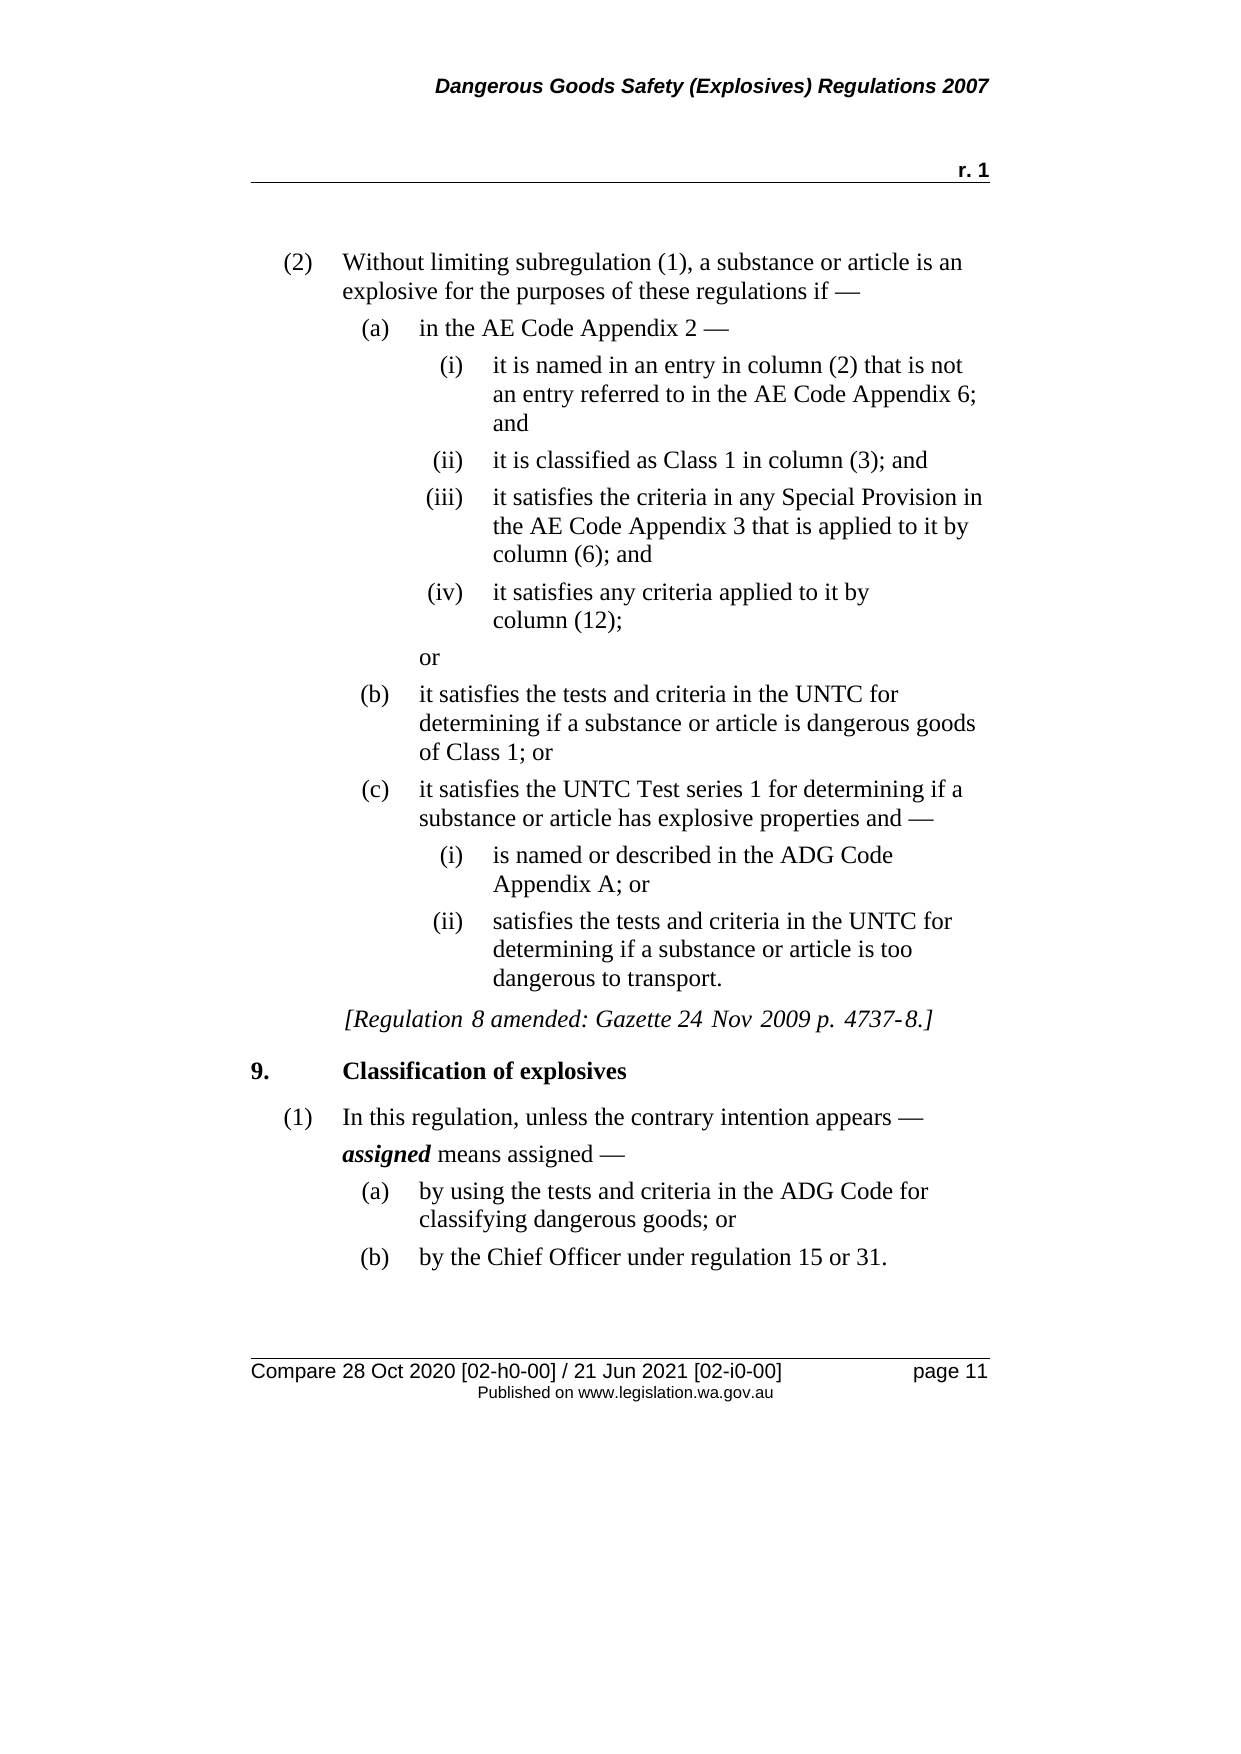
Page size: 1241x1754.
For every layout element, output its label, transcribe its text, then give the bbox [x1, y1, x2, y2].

text (ii) it is classified as Class 1 in column (3); and [251, 445, 990, 474]
text [Regulation 8 amended: Gazette 24 Nov 2009 p. 4737-8.] [251, 1004, 990, 1033]
text (i) it is named in an entry in column (2) that is not an entry referred to in the AE Code Appendix 6; and [251, 350, 990, 437]
text (1) In this regulation, unless the contrary intention appears — [251, 1102, 990, 1130]
text (a) by using the tests and criteria in the ADG Code for classifying dangerous goods; or [251, 1176, 990, 1233]
text (c) it satisfies the UNTC Test series 1 for determining if a substance or article has explosive properties and — [251, 774, 990, 832]
text (ii) satisfies the tests and criteria in the UNTC for determining if a substance or article is too dangerous to transport. [251, 906, 990, 992]
text (a) in the AE Code Appendix 2 — [251, 313, 990, 342]
subtitle 9. Classification of explosives [251, 1056, 990, 1085]
text (b) by the Chief Officer under regulation 15 or 31. [251, 1242, 990, 1270]
text (b) it satisfies the tests and criteria in the UNTC for determining if a substance or article is dangerous goods of Class 1; or [251, 679, 990, 766]
text (iii) it satisfies the criteria in any Special Provision in the AE Code Appendix 3 that is applied to it by column (6); and [251, 482, 990, 568]
text or [251, 642, 990, 671]
text (i) is named or described in the ADG Code Appendix A; or [251, 840, 990, 897]
text (iv) it satisfies any criteria applied to it by column (12); [251, 577, 990, 634]
text assigned means assigned — [251, 1139, 990, 1167]
text (2) Without limiting subregulation (1), a substance or article is an explosive for the purposes of these regulations if — [251, 247, 990, 305]
